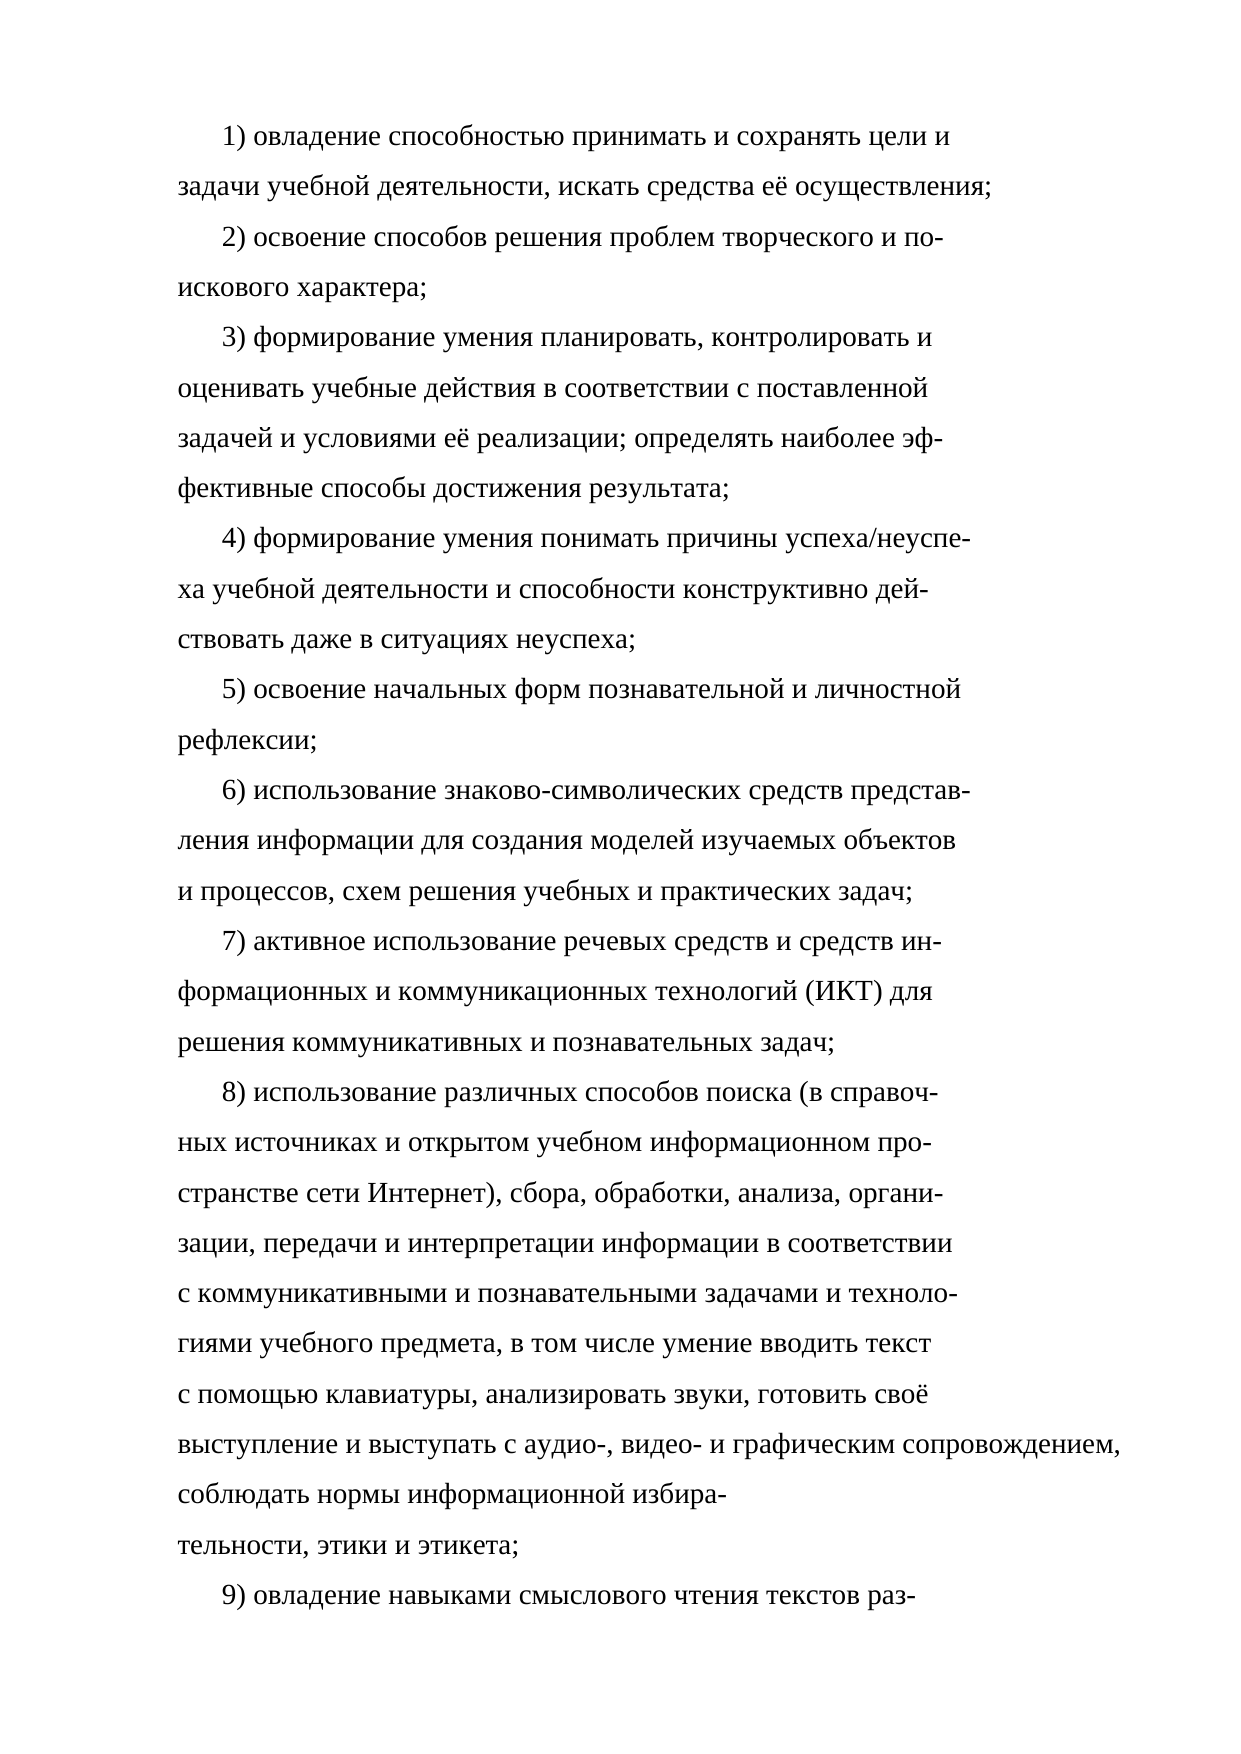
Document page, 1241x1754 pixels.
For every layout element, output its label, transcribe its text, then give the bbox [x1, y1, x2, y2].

text выступление и выступать с аудио-, видео- и графическим сопровождением, соблюдать нормы информационной избира- [177, 1426, 1152, 1510]
text с коммуникативными и познавательными задачами и техноло- [177, 1275, 1152, 1309]
text решения коммуникативных и познавательных задач; [177, 1024, 1152, 1057]
text 7) активное использование речевых средств и средств ин- [177, 923, 1152, 957]
text 2) освоение способов решения проблем творческого и по- [177, 219, 1152, 252]
text 6) использование знаково-символических средств представ- [177, 772, 1152, 806]
text 9) овладение навыками смыслового чтения текстов раз- [177, 1577, 1152, 1611]
text 4) формирование умения понимать причины успеха/неуспе- [177, 521, 1152, 554]
text 1) овладение способностью принимать и сохранять цели и [177, 118, 1152, 152]
text гиями учебного предмета, в том числе умение вводить текст [177, 1326, 1152, 1359]
text ления информации для создания моделей изучаемых объектов [177, 822, 1152, 856]
text с помощью клавиатуры, анализировать звуки, готовить своё [177, 1376, 1152, 1409]
text фективные способы достижения результата; [177, 470, 1152, 504]
text задачей и условиями её реализации; определять наиболее эф- [177, 420, 1152, 453]
text 8) использование различных способов поиска (в справоч- [177, 1074, 1152, 1108]
text ных источниках и открытом учебном информационном про- [177, 1124, 1152, 1158]
text ствовать даже в ситуациях неуспеха; [177, 621, 1152, 655]
text ха учебной деятельности и способности конструктивно дей- [177, 571, 1152, 604]
text зации, передачи и интерпретации информации в соответствии [177, 1225, 1152, 1258]
text странстве сети Интернет), сбора, обработки, анализа, органи- [177, 1175, 1152, 1208]
text 3) формирование умения планировать, контролировать и [177, 319, 1152, 353]
text формационных и коммуникационных технологий (ИКТ) для [177, 973, 1152, 1007]
text 5) освоение начальных форм познавательной и личностной [177, 672, 1152, 705]
text оценивать учебные действия в соответствии с поставленной [177, 370, 1152, 403]
text рефлексии; [177, 722, 1152, 755]
text задачи учебной деятельности, искать средства её осуществления; [177, 168, 1152, 202]
text искового характера; [177, 269, 1152, 303]
text и процессов, схем решения учебных и практических задач; [177, 873, 1152, 906]
text тельности, этики и этикета; [177, 1527, 1152, 1560]
